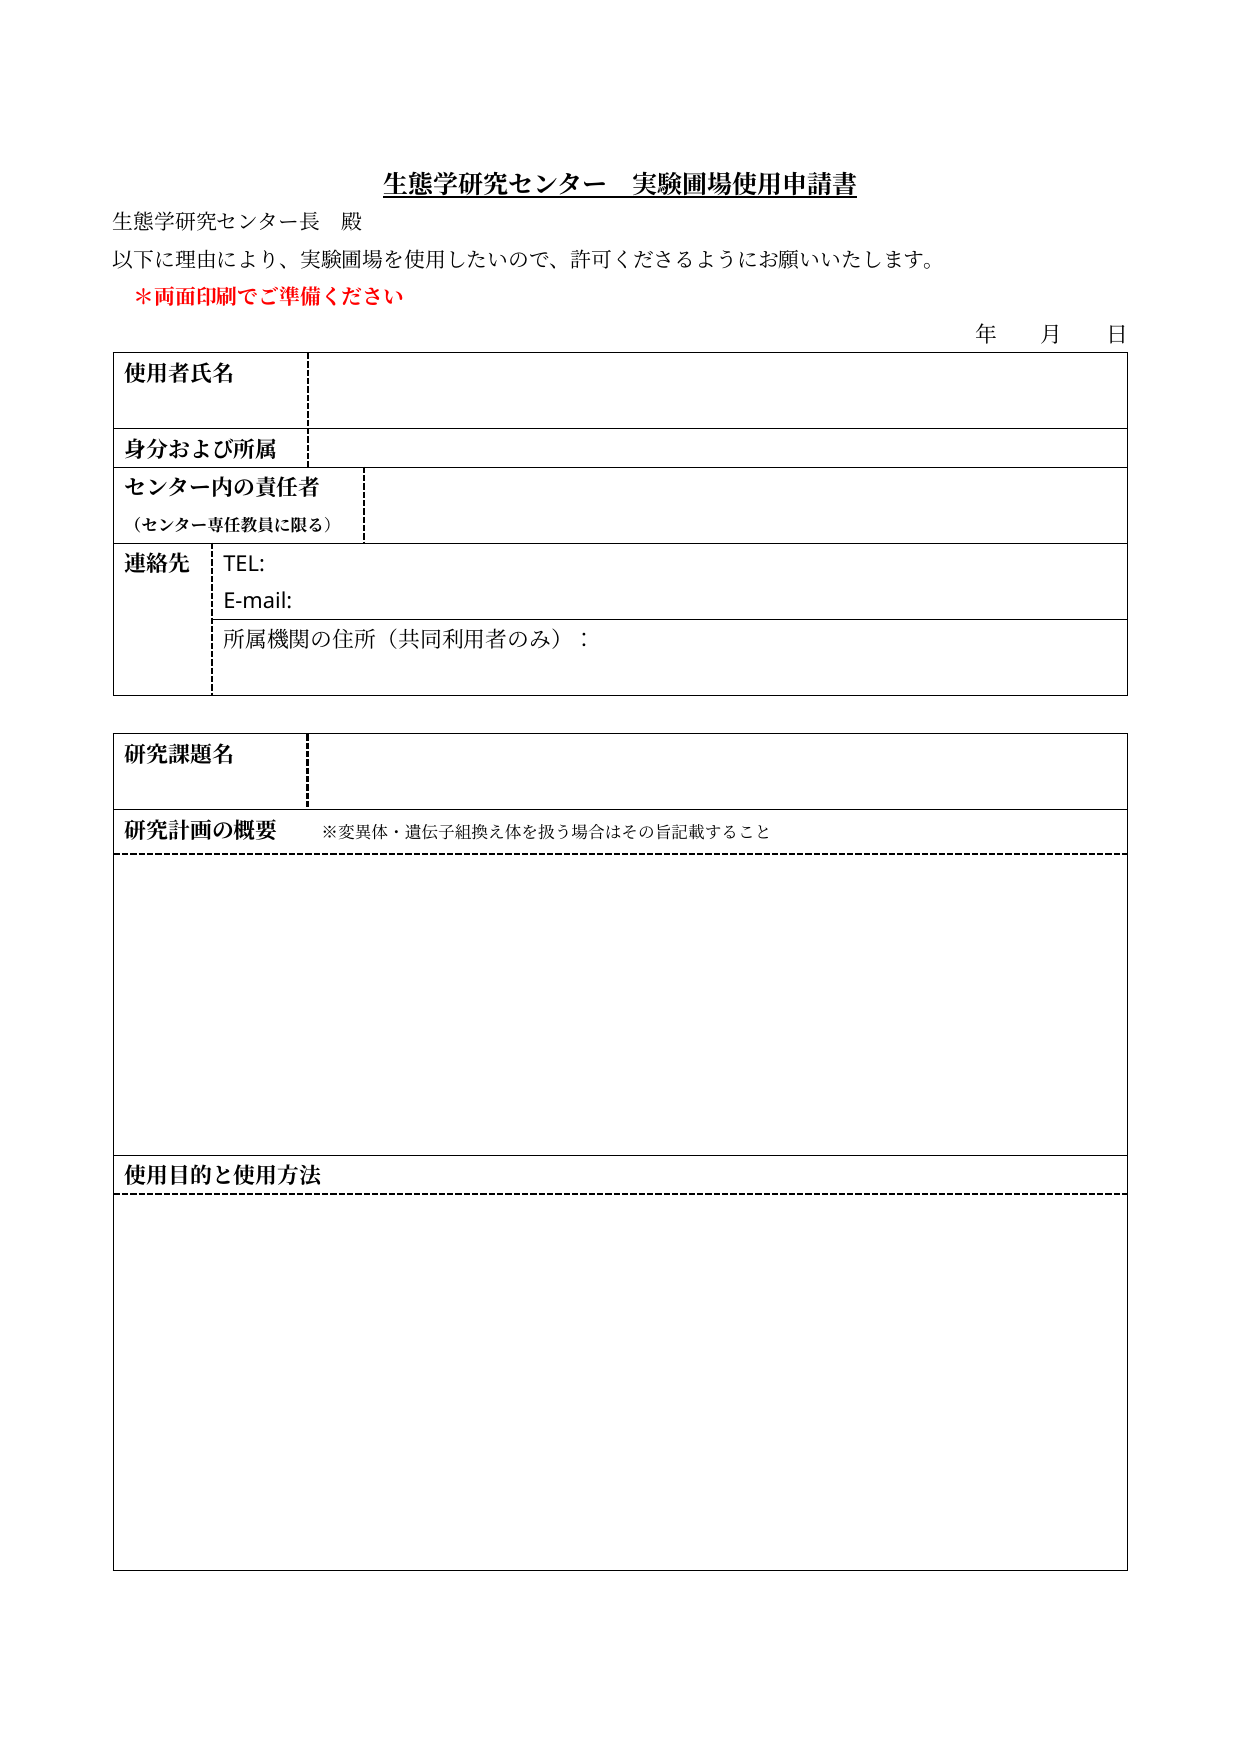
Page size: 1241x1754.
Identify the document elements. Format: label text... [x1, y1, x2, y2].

text 生態学研究センター 実験圃場使用申請書 [112, 164, 1128, 202]
table_header 研究課題名 [114, 734, 307, 809]
table_cell 研究計画の概要 ※変異体・遺伝子組換え体を扱う場合はその旨記載すること [114, 810, 1127, 853]
text 生態学研究センター長 殿 [112, 202, 1128, 239]
table_cell [114, 853, 1127, 1155]
table_cell センター内の責任者（センター専任教員に限る） [114, 468, 363, 543]
text 以下に理由により、実験圃場を使用したいので、許可くださるようにお願いいたします。 [112, 239, 1128, 277]
table_header [308, 353, 1127, 428]
table_cell [364, 468, 1127, 543]
table_header [308, 734, 1127, 809]
table_header 使用者氏名 [114, 353, 308, 428]
table_cell [308, 429, 1127, 467]
table_cell 連絡先 [114, 544, 212, 695]
table_cell 所属機関の住所（共同利用者のみ）： [212, 620, 1127, 695]
table_cell TEL: E-mail: [212, 544, 1127, 619]
table_cell [114, 1193, 1127, 1570]
text ＊両面印刷でご準備ください [112, 277, 1128, 314]
text 年 月 日 [112, 314, 1128, 352]
table_cell 使用目的と使用方法 [114, 1156, 1127, 1193]
table_cell 身分および所属 [114, 429, 308, 467]
